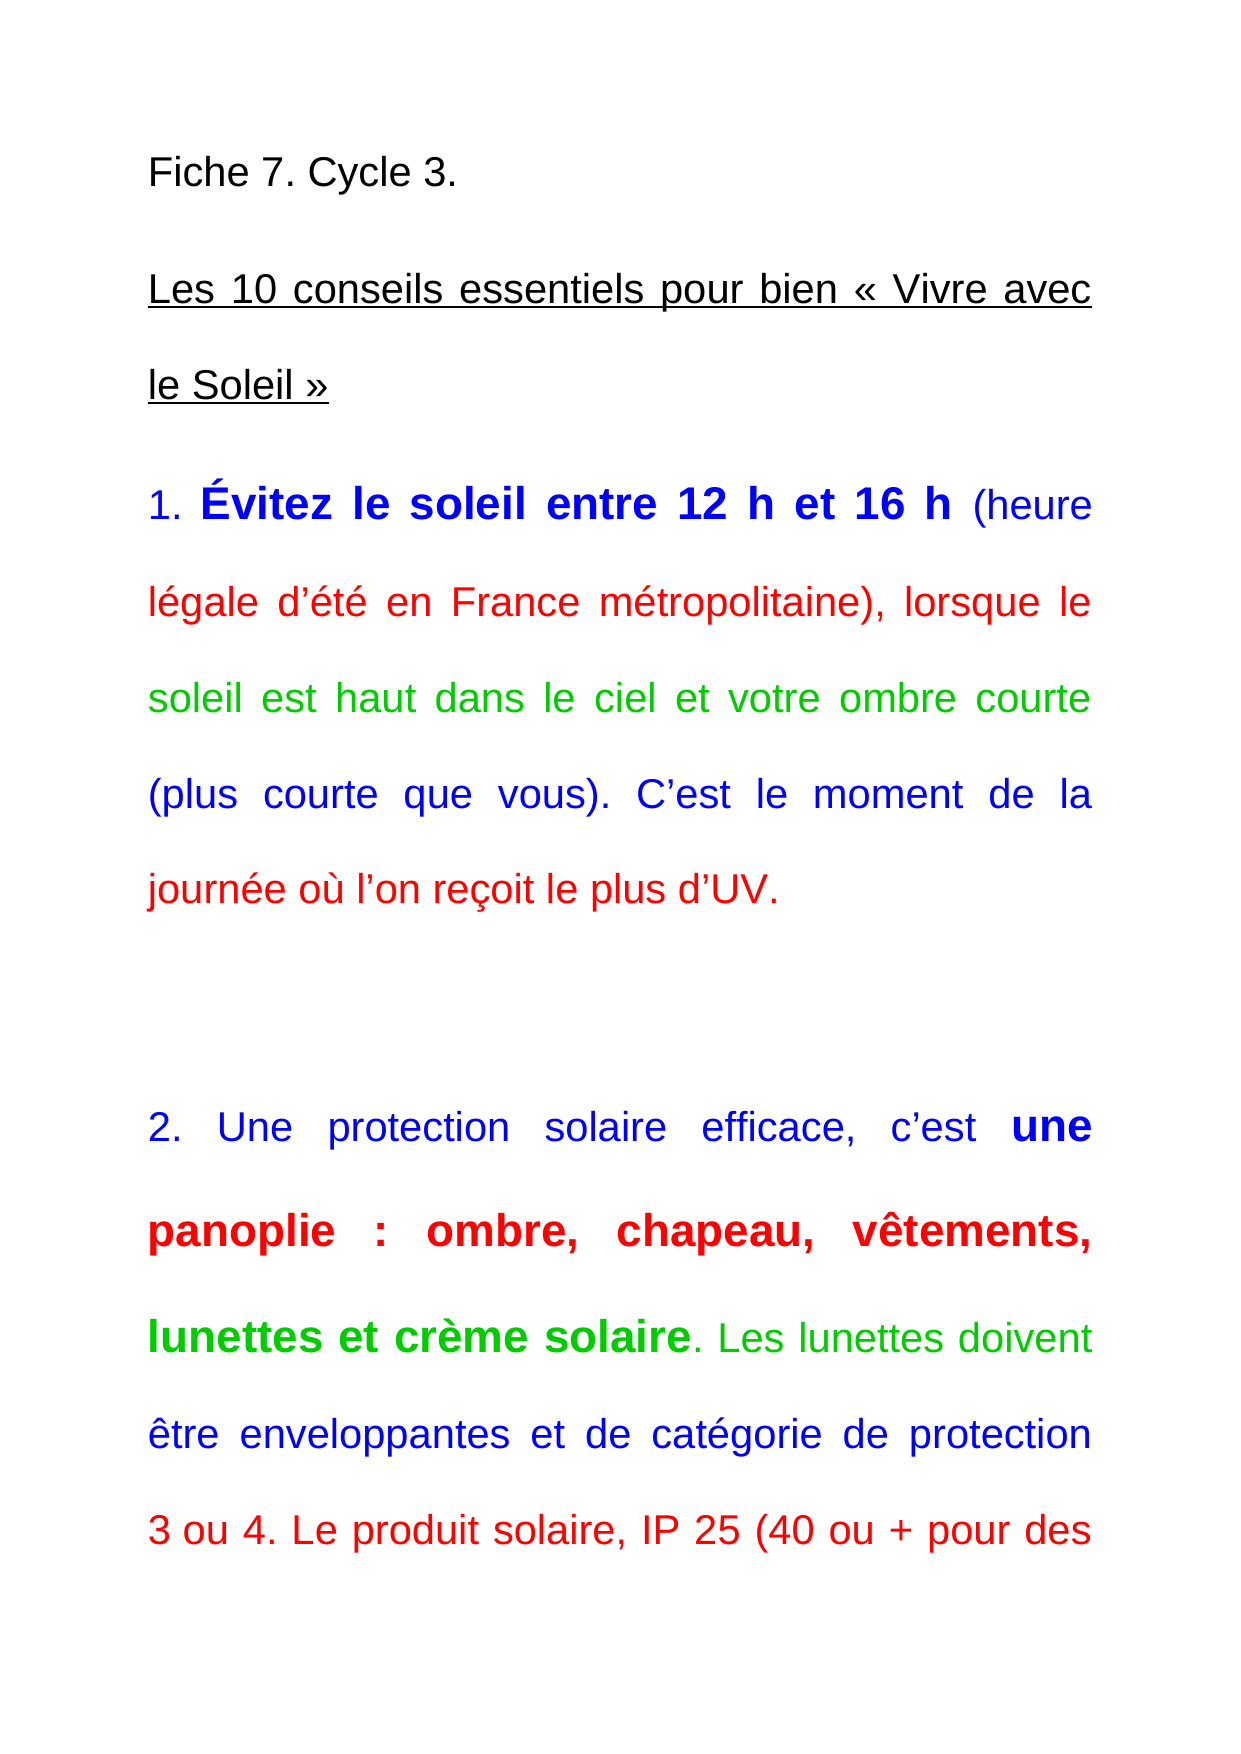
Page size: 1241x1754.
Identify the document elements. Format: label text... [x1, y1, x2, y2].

text Fiche 7. Cycle 3. [148, 148, 1093, 196]
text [148, 1098, 1093, 1553]
text 1. Évitez le soleil entre 12 h et 16 h (heure légale d’été en France métropolitaine), lorsque le soleil est haut dans le ciel et votre ombre courte (plus courte que vous). C’est le moment de la journée où l’on reçoit le plus d’UV. [148, 477, 1093, 913]
text Les 10 conseils essentiels pour bien « Vivre avec le Soleil » [148, 264, 1093, 408]
